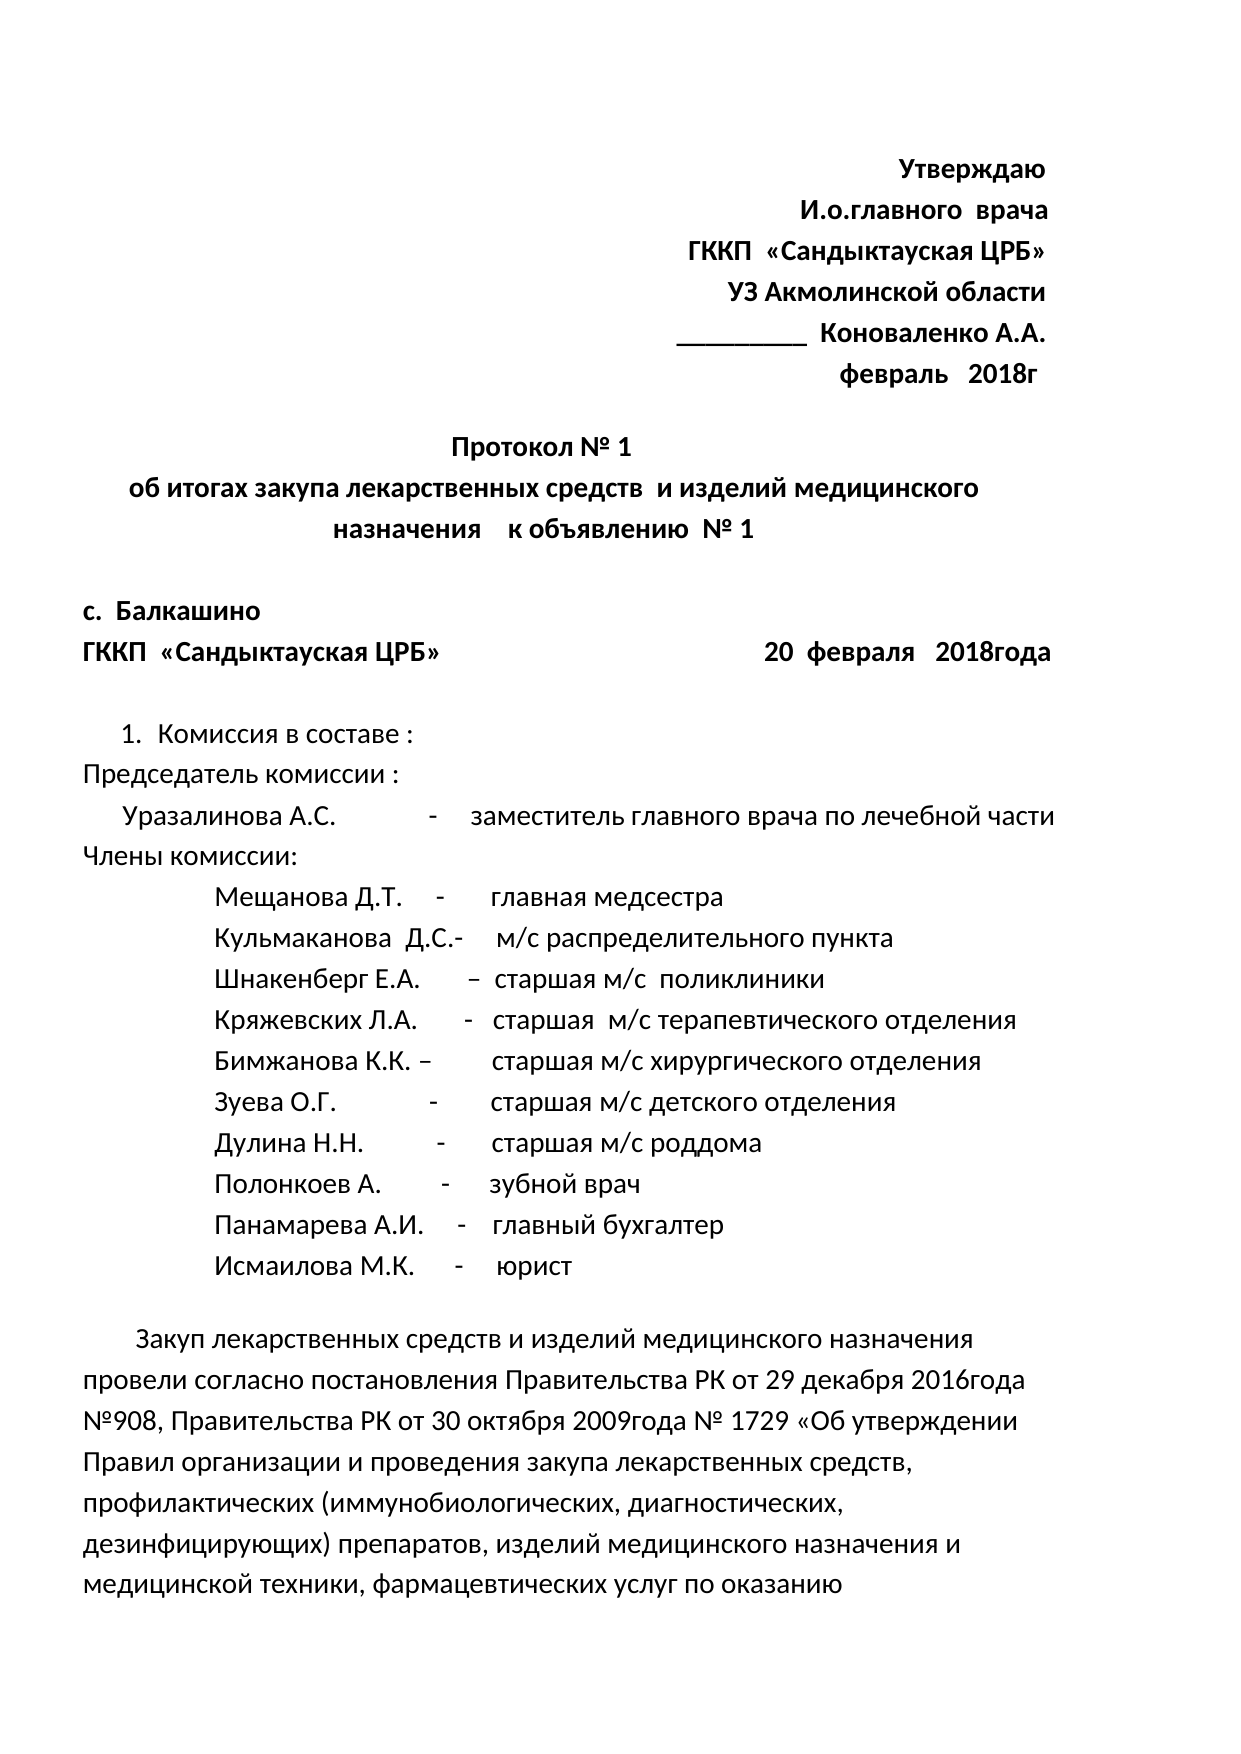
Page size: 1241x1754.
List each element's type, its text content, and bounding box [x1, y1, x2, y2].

text февраль 2018г [83, 355, 1063, 391]
text Протокол № 1 [83, 428, 1063, 464]
text Дулина Н.Н. - старшая м/с роддома [83, 1124, 1063, 1160]
text Члены комиссии: [83, 837, 1063, 873]
text Уразалинова А.С. - заместитель главного врача по лечебной части [83, 797, 1063, 832]
text Зуева О.Г. - старшая м/с детского отделения [83, 1083, 1063, 1119]
text Председатель комиссии : [83, 756, 1063, 791]
text _________ Коноваленко А.А. [83, 314, 1063, 350]
text Мещанова Д.Т. - главная медсестра [83, 878, 1063, 914]
text Исмаилова М.К. - юрист [83, 1247, 1063, 1282]
text Панамарева А.И. - главный бухгалтер [83, 1206, 1063, 1242]
text назначения к объявлению № 1 [83, 510, 1063, 546]
text ГККП «Сандыктауская ЦРБ» [83, 232, 1063, 268]
text УЗ Акмолинской области [83, 273, 1063, 309]
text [83, 1320, 1063, 1601]
text Кульмаканова Д.С.- м/с распределительного пункта [83, 919, 1063, 955]
text об итогах закупа лекарственных средств и изделий медицинского [83, 469, 1063, 505]
text Бимжанова К.К. – старшая м/с хирургического отделения [83, 1042, 1063, 1078]
text Утверждаю [83, 150, 1063, 186]
text с. Балкашино [83, 592, 1063, 627]
text Кряжевских Л.А. - старшая м/с терапевтического отделения [83, 1001, 1063, 1037]
text Полонкоев А. - зубной врач [83, 1165, 1063, 1201]
text Шнакенберг Е.А. – старшая м/с поликлиники [83, 960, 1063, 996]
text ГККП «Сандыктауская ЦРБ» 20 февраля 2018года [83, 633, 1063, 668]
list Комиссия в составе : [120, 715, 1063, 750]
text И.о.главного врача [83, 191, 1063, 227]
